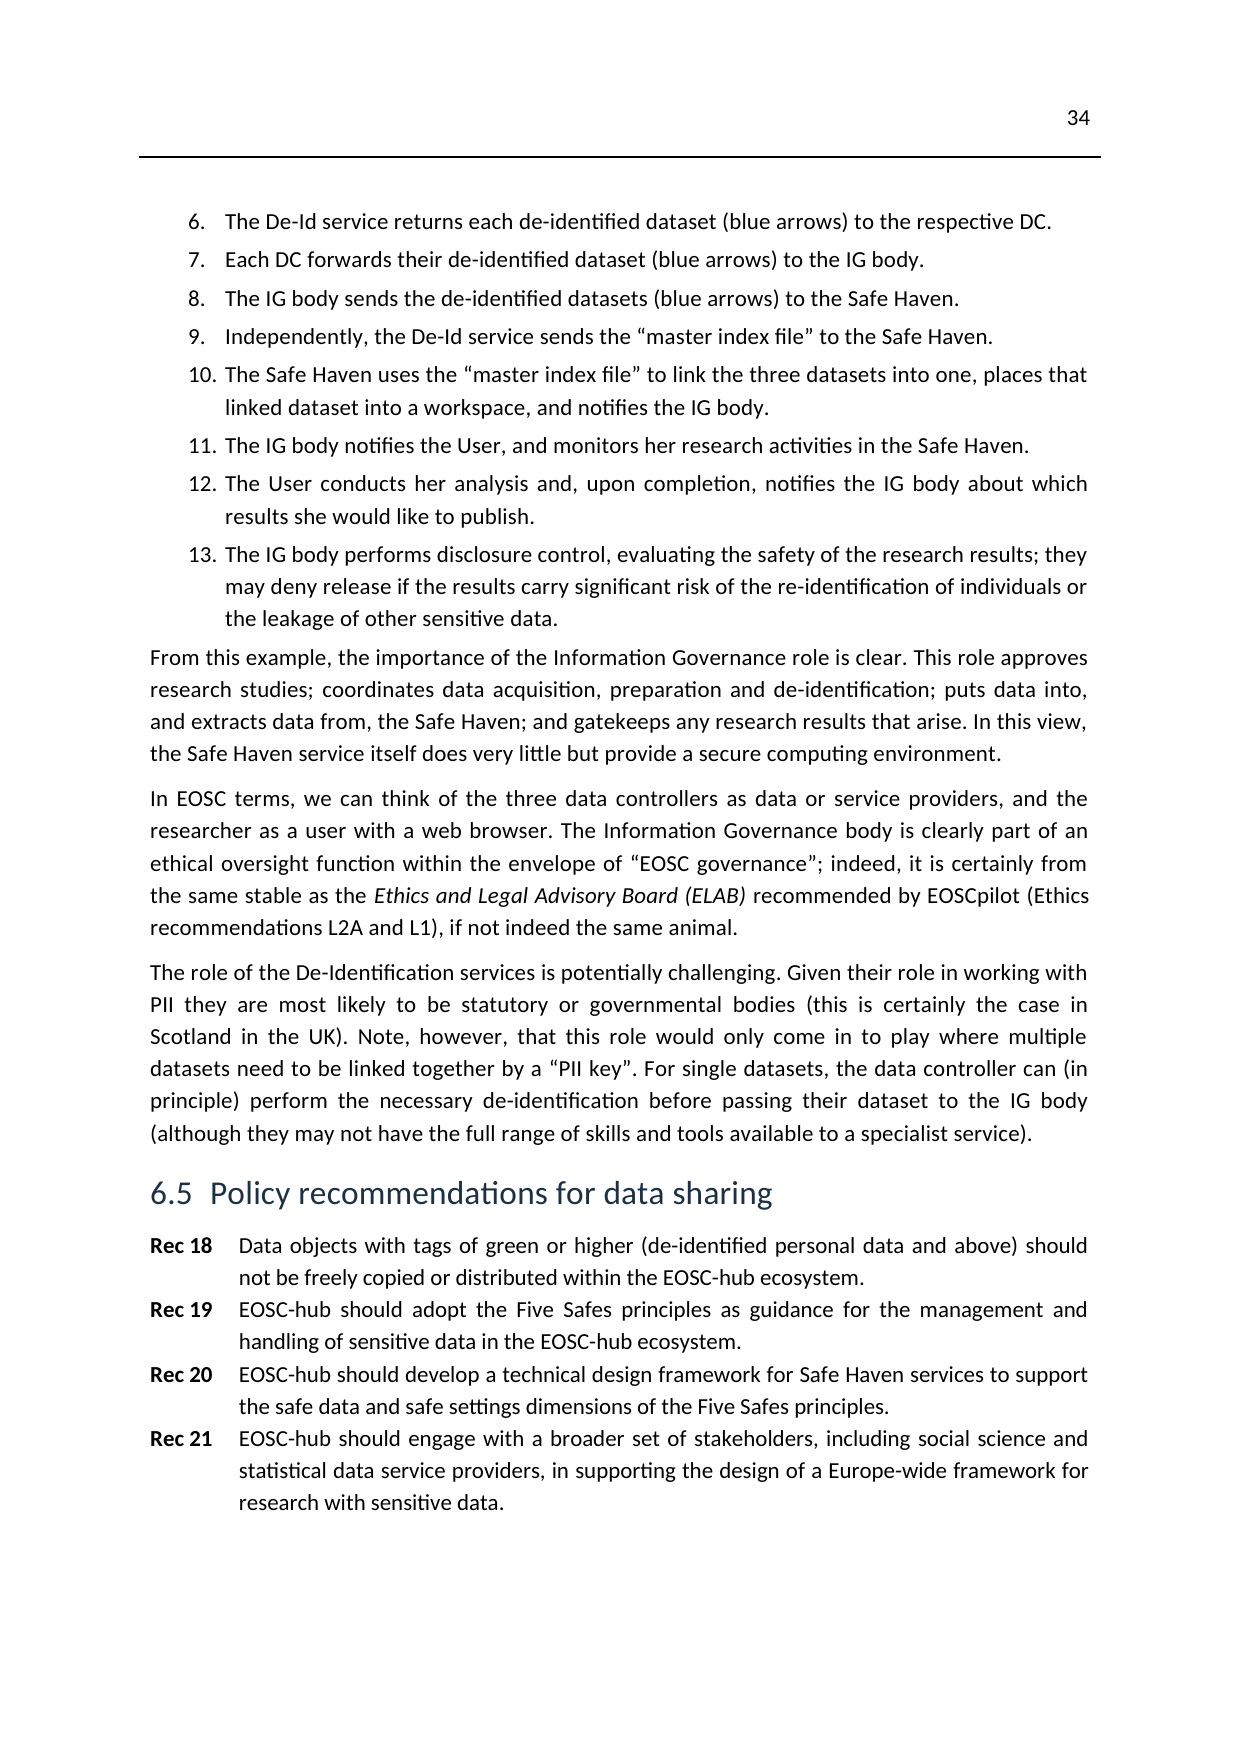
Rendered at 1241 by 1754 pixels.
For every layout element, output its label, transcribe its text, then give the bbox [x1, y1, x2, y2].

text From this example, the importance of the Information Governance role is clear. This role approves research studies; coordinates data acquisition, preparation and de-identification; puts data into, and extracts data from, the Safe Haven; and gatekeeps any research results that arise. In this view, the Safe Haven service itself does very little but provide a secure computing environment. [150, 643, 1090, 768]
text The role of the De-Identification services is potentially challenging. Given their role in working with PII they are most likely to be statutory or governmental bodies (this is certainly the case in Scotland in the UK). Note, however, that this role would only come in to play where multiple datasets need to be linked together by a “PII key”. For single datasets, the data controller can (in principle) perform the necessary de-identification before passing their dataset to the IG body (although they may not have the full range of skills and tools available to a specialist service). [150, 958, 1090, 1147]
list EOSC-hub should develop a technical design framework for Safe Haven services to support the safe data and safe settings dimensions of the Five Safes principles. [150, 1360, 1090, 1420]
subtitle Policy recommendations for data sharing [150, 1172, 1090, 1212]
text In EOSC terms, we can think of the three data controllers as data or service providers, and the researcher as a user with a web browser. The Information Governance body is clearly part of an ethical oversight function within the envelope of “EOSC governance”; indeed, it is certainly from the same stable as the Ethics and Legal Advisory Board (ELAB) recommended by EOSCpilot (Ethics recommendations L2A and L1), if not indeed the same animal. [150, 784, 1090, 941]
list The User conducts her analysis and, upon completion, notifies the IG body about which results she would like to publish. [188, 469, 1090, 530]
list Data objects with tags of green or higher (de-identified personal data and above) should not be freely copied or distributed within the EOSC-hub ecosystem. [150, 1231, 1090, 1291]
list Each DC forwards their de-identified dataset (blue arrows) to the IG body. [188, 245, 1090, 273]
list EOSC-hub should adopt the Five Safes principles as guidance for the management and handling of sensitive data in the EOSC-hub ecosystem. [150, 1295, 1090, 1356]
list The IG body performs disclosure control, evaluating the safety of the research results; they may deny release if the results carry significant risk of the re-identification of individuals or the leakage of other sensitive data. [188, 540, 1090, 633]
list The IG body sends the de-identified datasets (blue arrows) to the Safe Haven. [188, 284, 1090, 312]
list Independently, the De-Id service sends the “master index file” to the Safe Haven. [188, 322, 1090, 350]
list The IG body notifies the User, and monitors her research activities in the Safe Haven. [188, 431, 1090, 459]
list The Safe Haven uses the “master index file” to link the three datasets into one, places that linked dataset into a workspace, and notifies the IG body. [188, 361, 1090, 421]
list EOSC-hub should engage with a broader set of stakeholders, including social science and statistical data service providers, in supporting the design of a Europe-wide framework for research with sensitive data. [150, 1424, 1090, 1516]
list The De-Id service returns each de-identified dataset (blue arrows) to the respective DC. [188, 207, 1090, 235]
